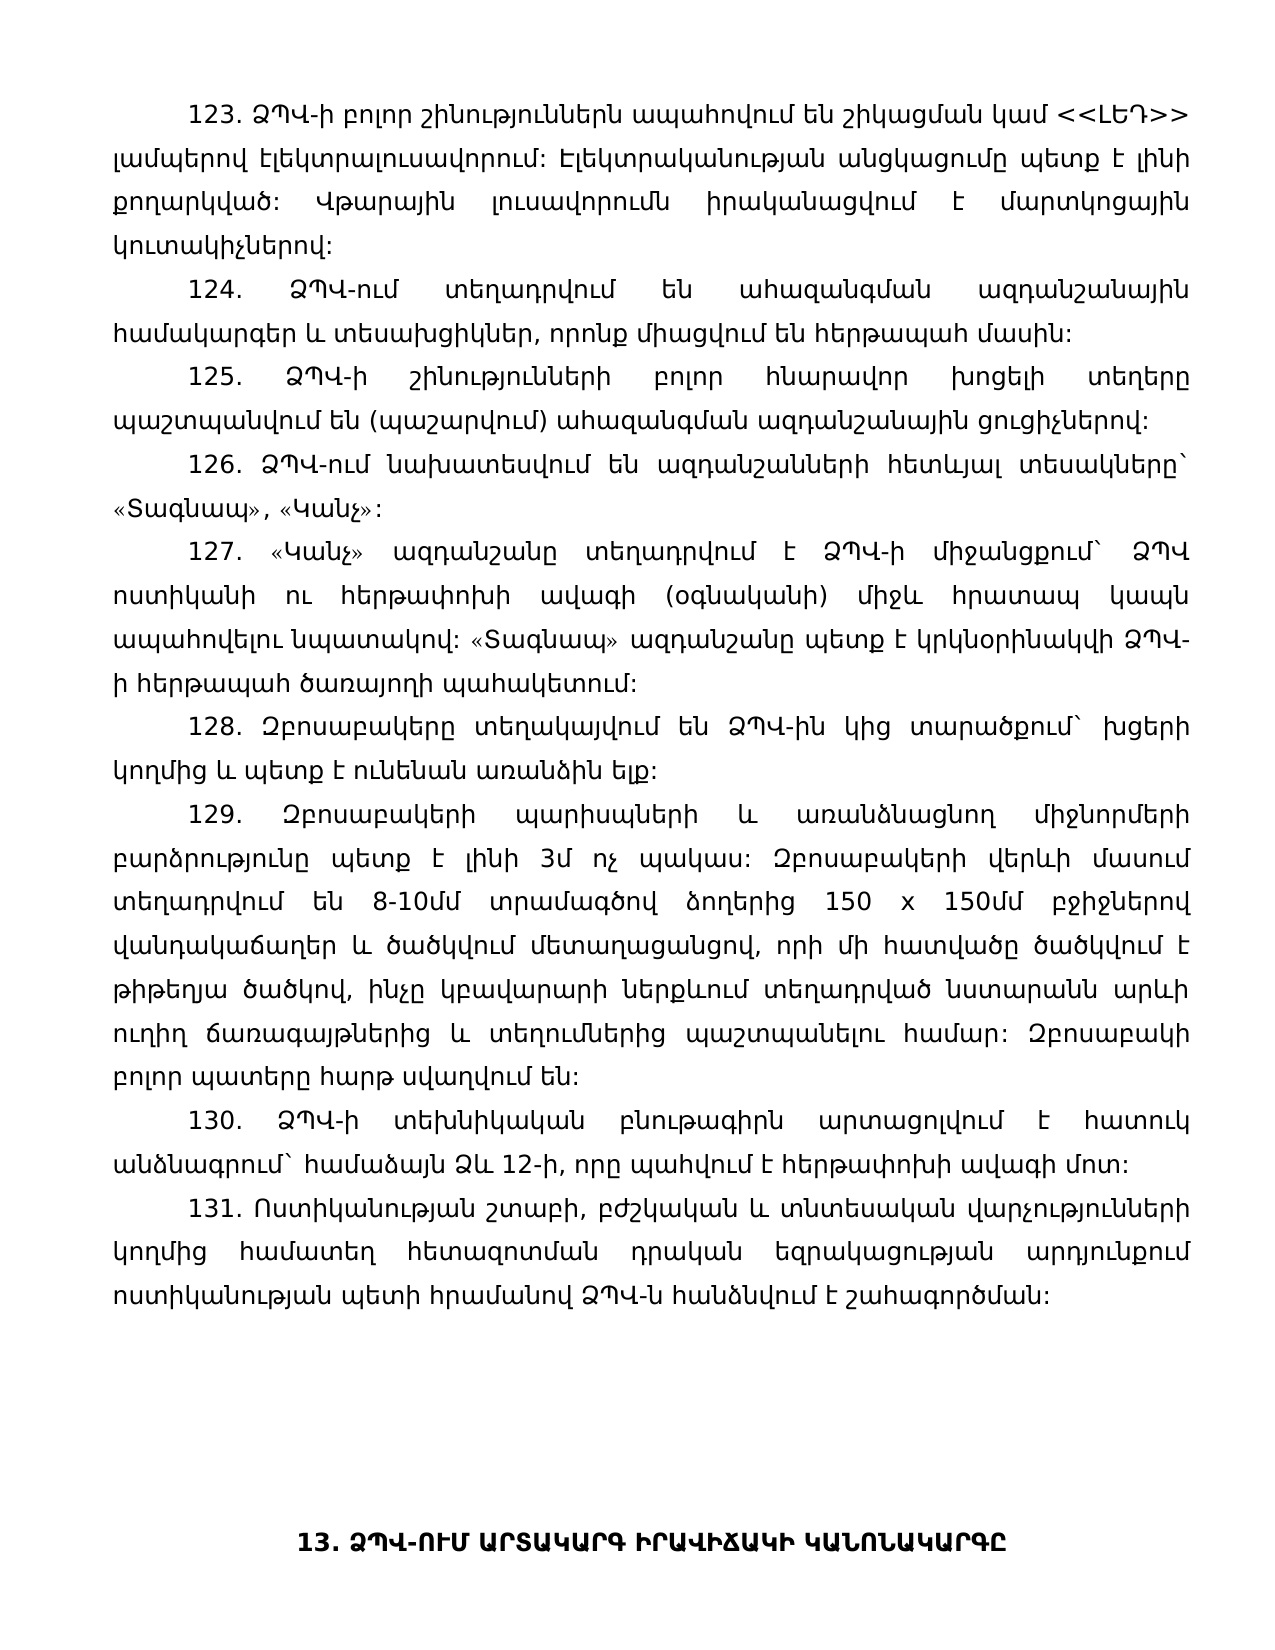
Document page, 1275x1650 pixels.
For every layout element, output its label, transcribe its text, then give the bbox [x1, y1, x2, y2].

text 126. ՁՊՎ-ում նախատեսվում են ազդանշանների հետևյալ տեսակները` Տագնապ, Կանչ: [112, 450, 1191, 523]
text 128. Զբոսաբակերը տեղակայվում են ՁՊՎ-ին կից տարածքում` խցերի կողմից և պետք է ունենան առանձին ելք: [112, 712, 1191, 785]
text 130. ՁՊՎ-ի տեխնիկական բնութագիրն արտացոլվում է հատուկ անձնագրում` համաձայն Ձև 12-ի, որը պահվում է հերթափոխի ավագի մոտ: [112, 1106, 1191, 1179]
text 125. ՁՊՎ-ի շինությունների բոլոր հնարավոր խոցելի տեղերը պաշտպանվում են (պաշարվում) ահազանգման ազդանշանային ցուցիչներով: [112, 362, 1191, 435]
text 124. ՁՊՎ-ում տեղադրվում են ահազանգման ազդանշանային համակարգեր և տեսախցիկներ, որոնք միացվում են հերթապահ մասին: [112, 275, 1191, 348]
text 13. ՁՊՎ-ՈՒՄ ԱՐՏԱԿԱՐԳ ԻՐԱՎԻՃԱԿԻ ԿԱՆՈՆԱԿԱՐԳԸ [112, 1528, 1191, 1557]
text 123. ՁՊՎ-ի բոլոր շինություններն ապահովում են շիկացման կամ <<ԼԵԴ>> լամպերով էլեկտրալուսավորում: Էլեկտրականության անցկացումը պետք է լինի քողարկված: Վթարային լուսավորումն իրականացվում է մարտկոցային կուտակիչներով: [112, 100, 1191, 260]
text 129. Զբոսաբակերի պարիսպների և առանձնացնող միջնորմերի բարձրությունը պետք է լինի 3մ ոչ պակաս: Զբոսաբակերի վերևի մասում տեղադրվում են 8-10մմ տրամագծով ձողերից 150 x 150մմ բջիջներով վանդակաճաղեր և ծածկվում մետաղացանցով, որի մի հատվածը ծածկվում է թիթեղյա ծածկով, ինչը կբավարարի ներքևում տեղադրված նստարանն արևի ուղիղ ճառագայթներից և տեղումներից պաշտպանելու համար: Զբոսաբակի բոլոր պատերը հարթ սվաղվում են: [112, 800, 1191, 1092]
text 131. Ոստիկանության շտաբի, բժշկական և տնտեսական վարչությունների կողմից համատեղ հետազոտման դրական եզրակացության արդյունքում ոստիկանության պետի հրամանով ՁՊՎ-ն հանձնվում է շահագործման: [112, 1194, 1191, 1310]
text 127. Կանչ ազդանշանը տեղադրվում է ՁՊՎ-ի միջանցքում` ՁՊՎ ոստիկանի ու հերթափոխի ավագի (օգնականի) միջև հրատապ կապն ապահովելու նպատակով: Տագնապ ազդանշանը պետք է կրկնօրինակվի ՁՊՎ-ի հերթապահ ծառայողի պահակետում: [112, 537, 1191, 698]
